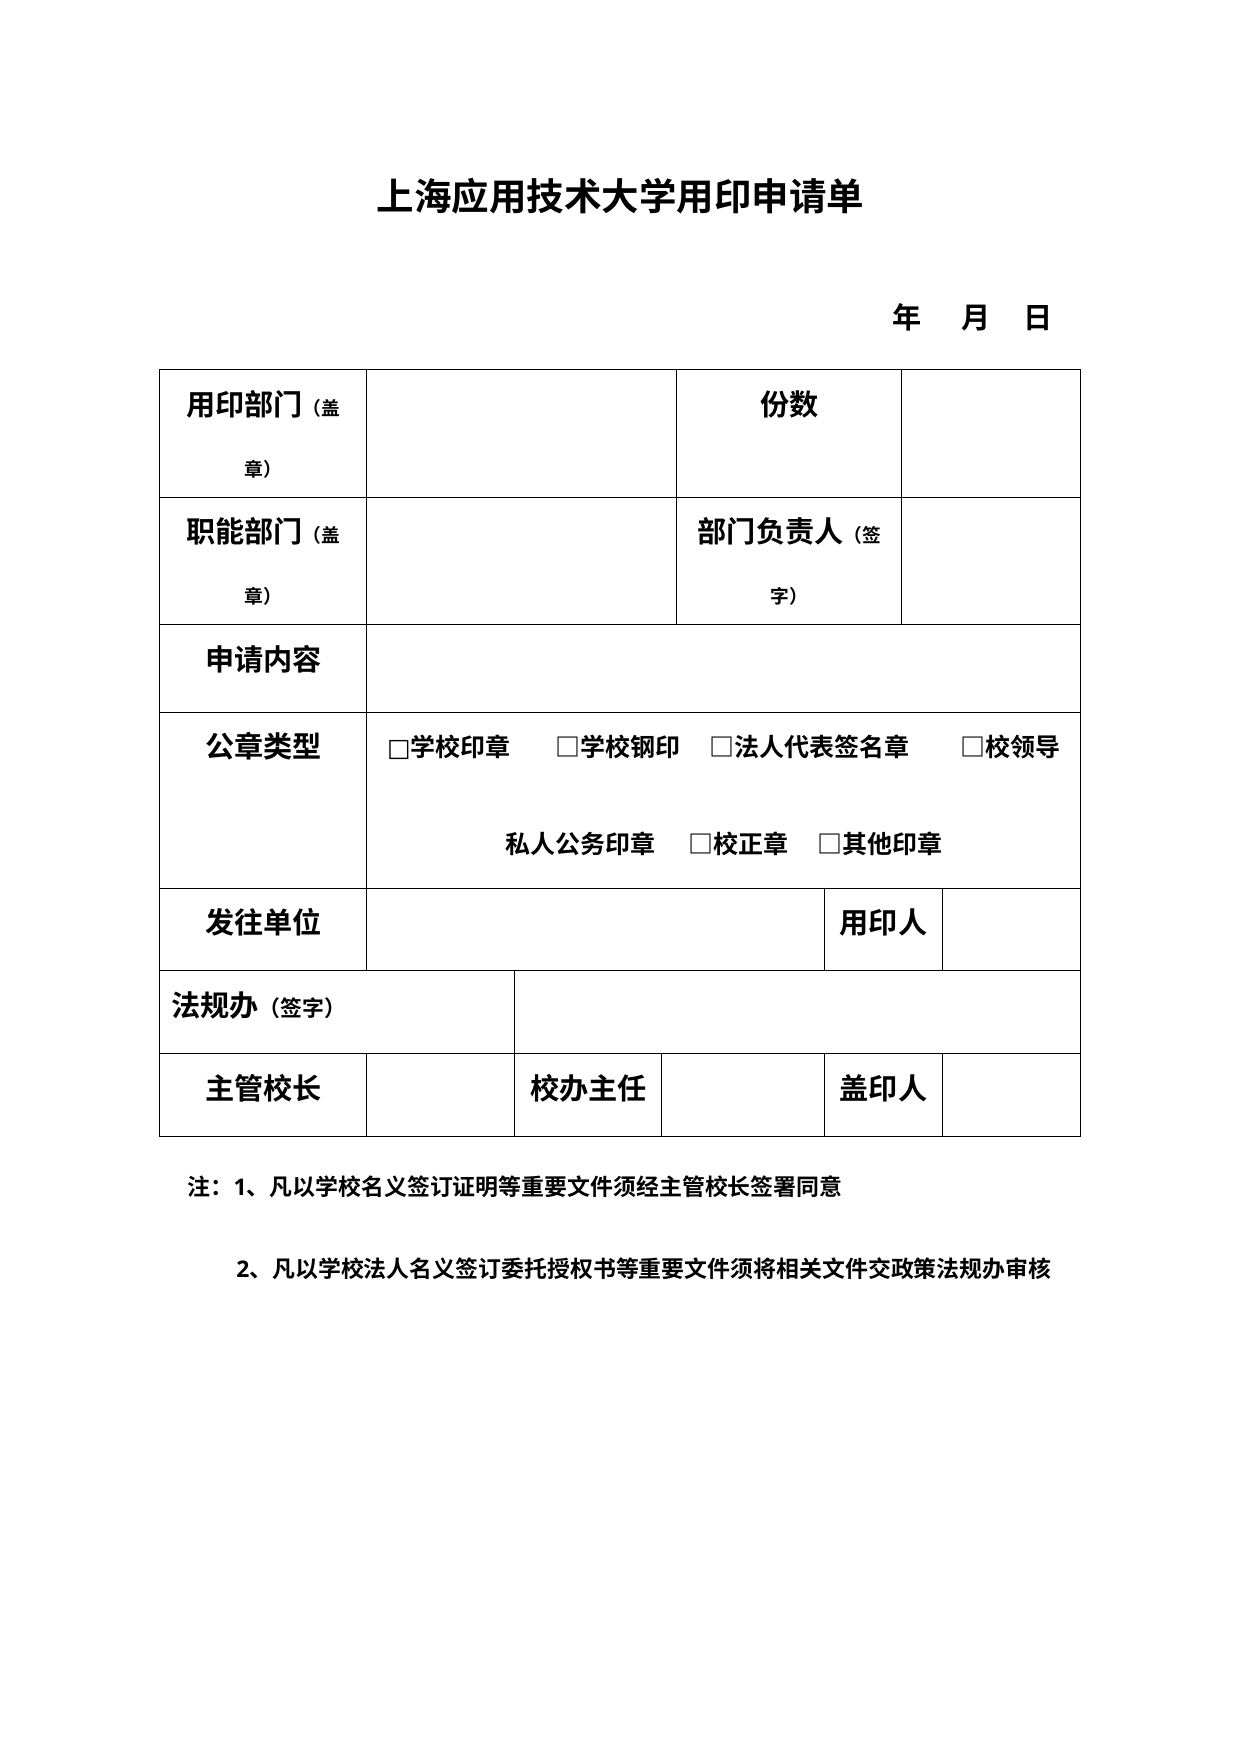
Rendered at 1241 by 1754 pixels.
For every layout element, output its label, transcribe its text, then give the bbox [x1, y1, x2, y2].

table_cell [367, 1054, 514, 1136]
table_header 用印部门（盖章） [160, 370, 366, 497]
table_header 份数 [677, 370, 901, 497]
text 年 月 日 [187, 283, 1053, 348]
table_cell 用印人 [825, 889, 942, 970]
table_cell 部门负责人（签字） [677, 498, 901, 624]
text 2、凡以学校法人名义签订委托授权书等重要文件须将相关文件交政策法规办审核 [187, 1235, 1053, 1300]
table_cell [367, 625, 1080, 712]
table_cell [943, 889, 1080, 970]
table_header [902, 370, 1080, 497]
table_cell [662, 1054, 824, 1136]
table_cell 法规办（签字） [160, 971, 514, 1053]
table_cell □学校印章 □学校钢印 □法人代表签名章 □校领导私人公务印章 □校正章 □其他印章 [367, 713, 1080, 888]
text 上海应用技术大学用印申请单 [187, 162, 1053, 227]
table_cell [902, 498, 1080, 624]
table_header [367, 370, 676, 497]
table_cell 发往单位 [160, 889, 366, 970]
table_cell 校办主任 [515, 1054, 661, 1136]
table_cell 公章类型 [160, 713, 366, 888]
text 注：1、凡以学校名义签订证明等重要文件须经主管校长签署同意 [187, 1153, 1053, 1218]
table_cell 盖印人 [825, 1054, 942, 1136]
table_cell [367, 889, 824, 970]
table_cell 主管校长 [160, 1054, 366, 1136]
table_cell [367, 498, 676, 624]
table_cell [515, 971, 1080, 1053]
table_cell [943, 1054, 1080, 1136]
table_cell 申请内容 [160, 625, 366, 712]
table_cell 职能部门（盖章） [160, 498, 366, 624]
